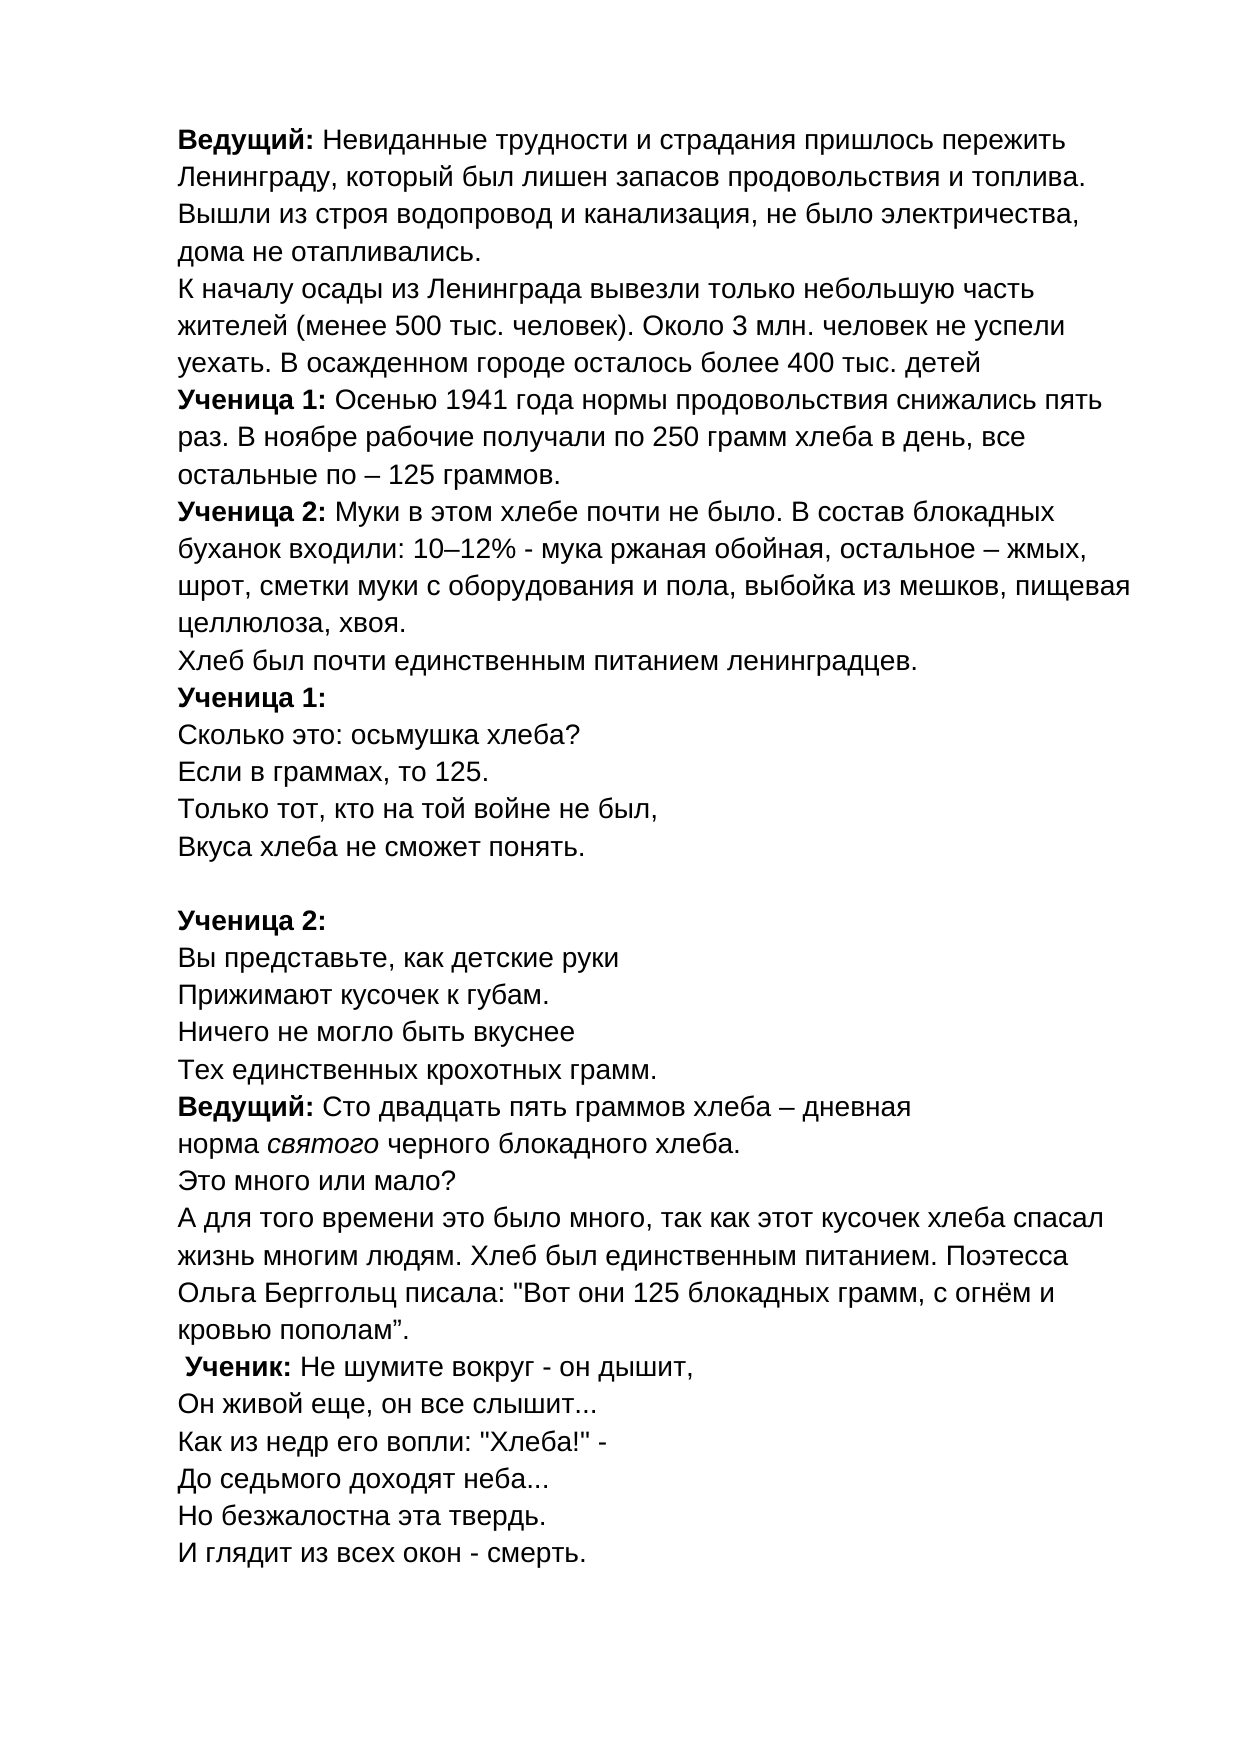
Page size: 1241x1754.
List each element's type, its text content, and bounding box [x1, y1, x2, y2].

text Ученица 2: [177, 899, 1152, 936]
text К началу осады из Ленинграда вывезли только небольшую часть жителей (менее 500 тыс. человек). Около 3 млн. человек не успели уехать. В осажденном городе осталось более 400 тыс. детей [177, 267, 1152, 378]
text Ведущий: Невиданные трудности и страдания пришлось пережить Ленинграду, который был лишен запасов продовольствия и топлива. Вышли из строя водопровод и канализация, не было электричества, дома не отапливались. [177, 118, 1152, 267]
text Ученица 2: Муки в этом хлебе почти не было. В состав блокадных буханок входили: 10–12% - мука ржаная обойная, остальное – жмых, шрот, сметки муки с оборудования и пола, выбойка из мешков, пищевая целлюлоза, хвоя. [177, 490, 1152, 639]
text Вы представьте, как детские руки Прижимают кусочек к губам. Ничего не могло быть вкуснее Тех единственных крохотных грамм. [177, 936, 1152, 1085]
text Только тот, кто на той войне не был, Вкуса хлеба не сможет понять. [177, 787, 1152, 899]
text А для того времени это было много, так как этот кусочек хлеба спасал жизнь многим людям. Хлеб был единственным питанием. Поэтесса Ольга Берггольц писала: "Вот они 125 блокадных грамм, с огнём и кровью пополам”. [177, 1197, 1152, 1345]
text Ученик: Не шумите вокруг - он дышит, Он живой еще, он все слышит... Как из недр его вопли: "Хлеба!" - До седьмого доходят неба... Но безжалостна эта твердь. И глядит из всех окон - смерть. [177, 1345, 1152, 1568]
text Ученица 1: [177, 676, 1152, 713]
text Это много или мало? [177, 1159, 1152, 1197]
text Ведущий: Сто двадцать пять граммов хлеба – дневная норма святого черного блокадного хлеба. [177, 1085, 1152, 1159]
text Хлеб был почти единственным питанием ленинградцев. [177, 639, 1152, 676]
text Сколько это: осьмушка хлеба? Если в граммах, то 125. [177, 713, 1152, 787]
text Ученица 1: Осенью 1941 года нормы продовольствия снижались пять раз. В ноябре рабочие получали по 250 грамм хлеба в день, все остальные по – 125 граммов. [177, 378, 1152, 490]
